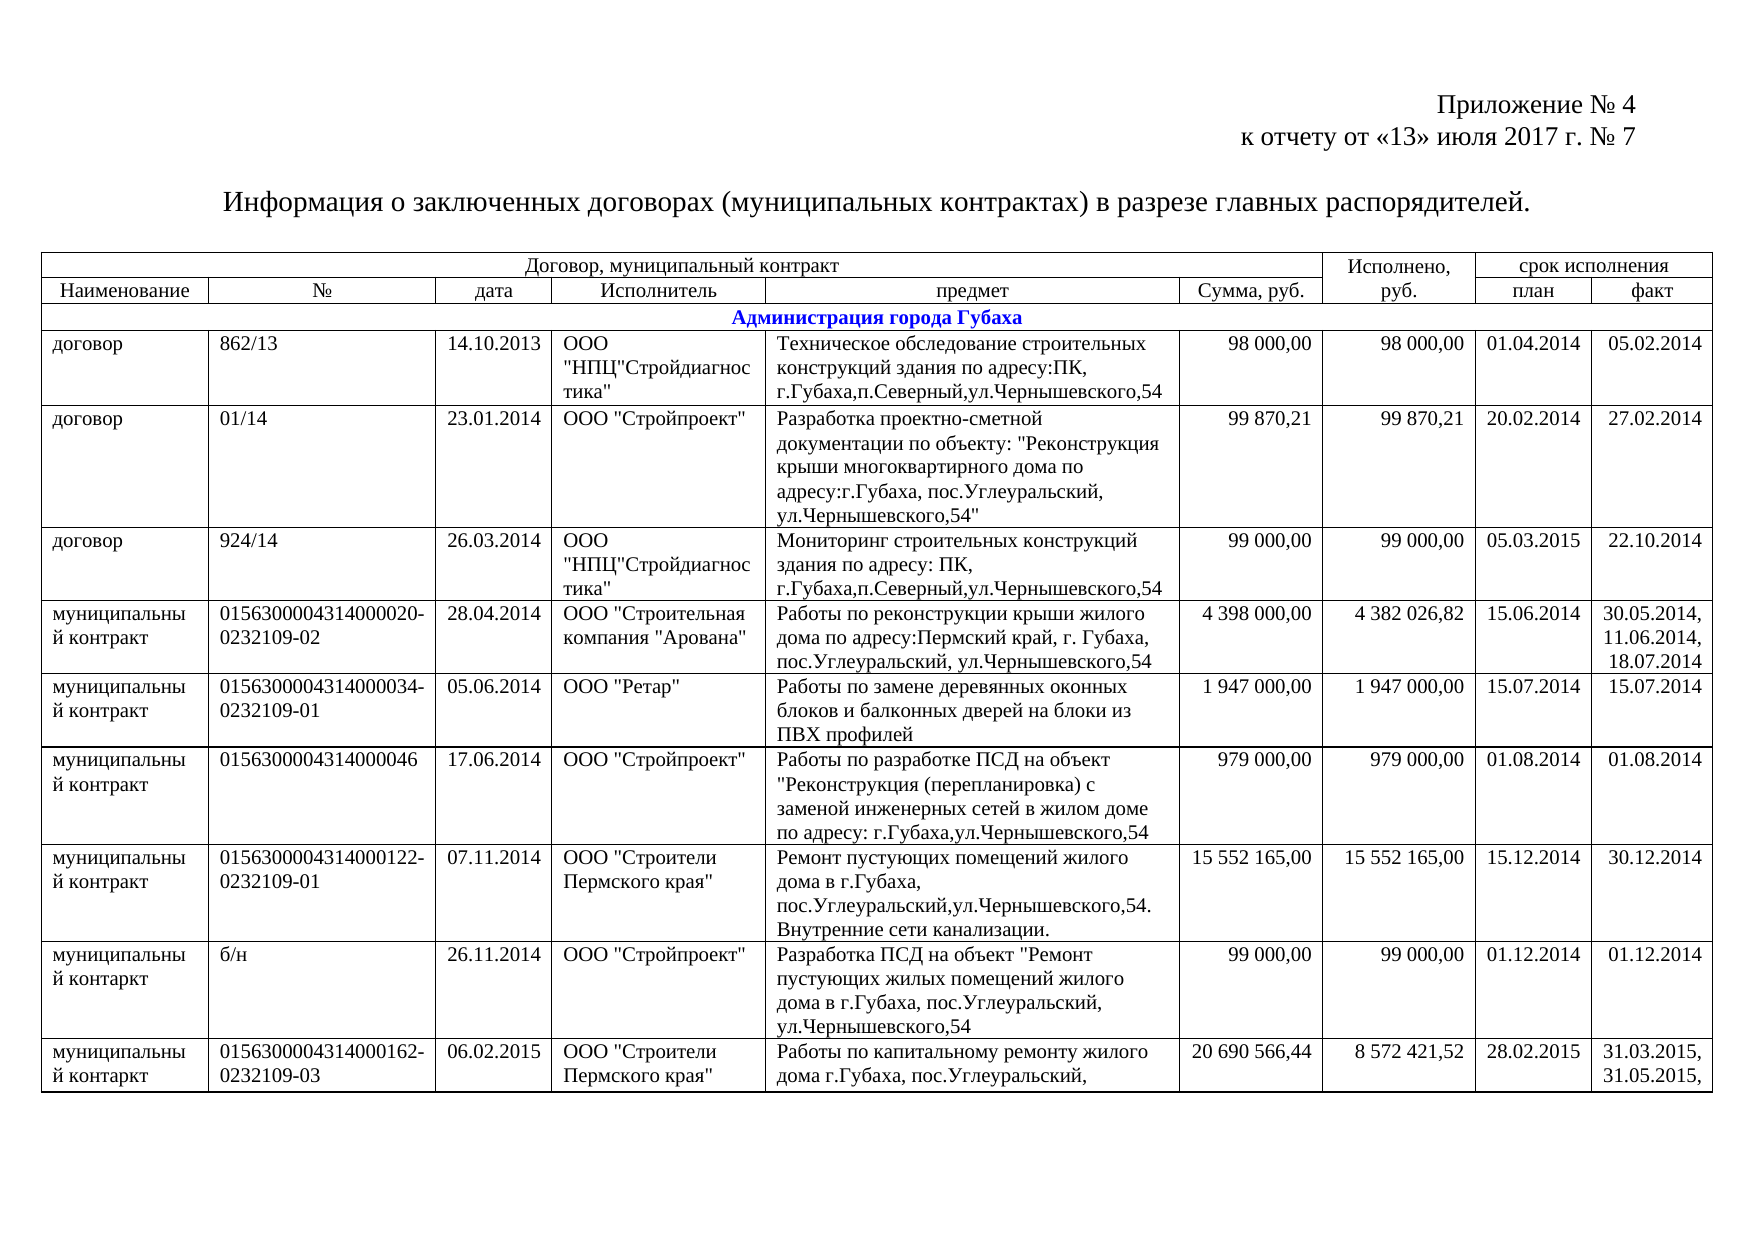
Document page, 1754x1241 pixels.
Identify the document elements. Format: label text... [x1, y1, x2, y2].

table_cell 01.12.2014 [1592, 942, 1712, 1038]
table_cell 01.08.2014 [1476, 748, 1591, 844]
table_cell 23.01.2014 [436, 406, 551, 527]
table_cell 0156300004314000034-0232109-01 [209, 674, 435, 746]
table_cell 1 947 000,00 [1180, 674, 1322, 746]
table_header Договор, муниципальный контракт [42, 253, 1322, 277]
table_cell муниципальный контракт [42, 601, 208, 673]
table_cell Исполнитель [552, 278, 765, 303]
table_cell договор [42, 406, 208, 527]
table_cell 99 000,00 [1323, 942, 1475, 1038]
table_cell 01.12.2014 [1476, 942, 1591, 1038]
table_cell план [1476, 278, 1591, 303]
table_cell 01.08.2014 [1592, 748, 1712, 844]
table_cell Ремонт пустующих помещений жилого дома в г.Губаха, пос.Углеуральский,ул.Чернышевского,54. Внутренние сети канализации. [766, 845, 1179, 941]
table_cell муниципальный контракт [42, 845, 208, 941]
table_cell Работы по реконструкции крыши жилого дома по адресу:Пермский край, г. Губаха, пос.Углеуральский, ул.Чернышевского,54 [766, 601, 1179, 673]
table_header Исполнено, руб. [1323, 253, 1475, 303]
table_cell 99 870,21 [1323, 406, 1475, 527]
table_cell Мониторинг строительных конструкций здания по адресу: ПК, г.Губаха,п.Северный,ул.Чернышевского,54 [766, 528, 1179, 600]
table_cell 979 000,00 [1323, 748, 1475, 844]
table_cell 14.10.2013 [436, 331, 551, 405]
table_cell ООО "НПЦ"Стройдиагностика" [552, 528, 765, 600]
text Информация о заключенных договорах (муниципальных контрактах) в разрезе главных распорядителей. [118, 184, 1636, 218]
table_cell факт [1592, 278, 1712, 303]
table_cell 99 000,00 [1180, 942, 1322, 1038]
table_cell ООО "Строители Пермского края" [552, 1039, 765, 1091]
table_cell 15 552 165,00 [1323, 845, 1475, 941]
table_cell ООО "Стройпроект" [552, 942, 765, 1038]
table_cell Работы по замене деревянных оконных блоков и балконных дверей на блоки из ПВХ профилей [766, 674, 1179, 746]
table_cell 15.07.2014 [1476, 674, 1591, 746]
table_cell 20.02.2014 [1476, 406, 1591, 527]
text Приложение № 4 [118, 89, 1636, 120]
table_cell муниципальный контаркт [42, 1039, 208, 1091]
table_cell муниципальный контракт [42, 748, 208, 844]
table_cell 15.07.2014 [1592, 674, 1712, 746]
table_cell 4 398 000,00 [1180, 601, 1322, 673]
table_cell договор [42, 331, 208, 405]
table_cell 26.11.2014 [436, 942, 551, 1038]
table_cell 99 000,00 [1180, 528, 1322, 600]
table_cell муниципальный контаркт [42, 942, 208, 1038]
table_cell 0156300004314000162-0232109-03 [209, 1039, 435, 1091]
table_cell 924/14 [209, 528, 435, 600]
table_cell 0156300004314000020-0232109-02 [209, 601, 435, 673]
table_cell 01.04.2014 [1476, 331, 1591, 405]
table_cell 15.06.2014 [1476, 601, 1591, 673]
table_cell 0156300004314000122-0232109-01 [209, 845, 435, 941]
table_cell 05.03.2015 [1476, 528, 1591, 600]
table_cell 31.03.2015, 31.05.2015, 30.06.2015 [1592, 1039, 1712, 1091]
table_cell Работы по разработке ПСД на объект "Реконструкция (перепланировка) с заменой инженерных сетей в жилом доме по адресу: г.Губаха,ул.Чернышевского,54 [766, 748, 1179, 844]
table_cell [766, 1039, 1179, 1091]
table_cell ООО "Стройпроект" [552, 748, 765, 844]
table_cell 22.10.2014 [1592, 528, 1712, 600]
table_cell 99 870,21 [1180, 406, 1322, 527]
table_cell 979 000,00 [1180, 748, 1322, 844]
table_cell 20 690 566,44 [1180, 1039, 1322, 1091]
table_cell Разработка ПСД на объект "Ремонт пустующих жилых помещений жилого дома в г.Губаха, пос.Углеуральский, ул.Чернышевского,54 [766, 942, 1179, 1038]
table_cell 0156300004314000046 [209, 748, 435, 844]
table_cell 28.02.2015 [1476, 1039, 1591, 1091]
table_cell Разработка проектно-сметной документации по объекту: "Реконструкция крыши многоквартирного дома по адресу:г.Губаха, пос.Углеуральский, ул.Чернышевского,54" [766, 406, 1179, 527]
table_cell ООО "Строительная компания "Арована" [552, 601, 765, 673]
table_cell Администрация города Губаха [42, 304, 1712, 330]
table_cell 07.11.2014 [436, 845, 551, 941]
table_cell 98 000,00 [1180, 331, 1322, 405]
table_cell б/н [209, 942, 435, 1038]
table_cell 98 000,00 [1323, 331, 1475, 405]
table_cell Техническое обследование строительных конструкций здания по адресу:ПК, г.Губаха,п.Северный,ул.Чернышевского,54 [766, 331, 1179, 405]
table_cell 15 552 165,00 [1180, 845, 1322, 941]
table_cell Сумма, руб. [1180, 278, 1322, 303]
table_cell 17.06.2014 [436, 748, 551, 844]
table_cell 1 947 000,00 [1323, 674, 1475, 746]
table_cell 27.02.2014 [1592, 406, 1712, 527]
table_cell 862/13 [209, 331, 435, 405]
table_cell муниципальный контракт [42, 674, 208, 746]
text к отчету от «13» июля . № 7 [118, 120, 1636, 151]
table_cell 99 000,00 [1323, 528, 1475, 600]
table_cell 05.06.2014 [436, 674, 551, 746]
table_header срок исполнения [1476, 253, 1712, 277]
table_cell ООО "Ретар" [552, 674, 765, 746]
table_cell предмет [766, 278, 1179, 303]
table_cell 15.12.2014 [1476, 845, 1591, 941]
table_cell 06.02.2015 [436, 1039, 551, 1091]
table_cell 05.02.2014 [1592, 331, 1712, 405]
table_cell 8 572 421,52 [1323, 1039, 1475, 1091]
table_cell ООО "Строители Пермского края" [552, 845, 765, 941]
table_cell ООО "НПЦ"Стройдиагностика" [552, 331, 765, 405]
table_cell № [209, 278, 435, 303]
table_cell Наименование [42, 278, 208, 303]
table_cell 26.03.2014 [436, 528, 551, 600]
table_cell 01/14 [209, 406, 435, 527]
table_cell 30.05.2014, 11.06.2014, 18.07.2014 [1592, 601, 1712, 673]
table_cell 28.04.2014 [436, 601, 551, 673]
table_cell дата [436, 278, 551, 303]
table_cell ООО "Стройпроект" [552, 406, 765, 527]
table_cell договор [42, 528, 208, 600]
table_cell 30.12.2014 [1592, 845, 1712, 941]
table_cell 4 382 026,82 [1323, 601, 1475, 673]
